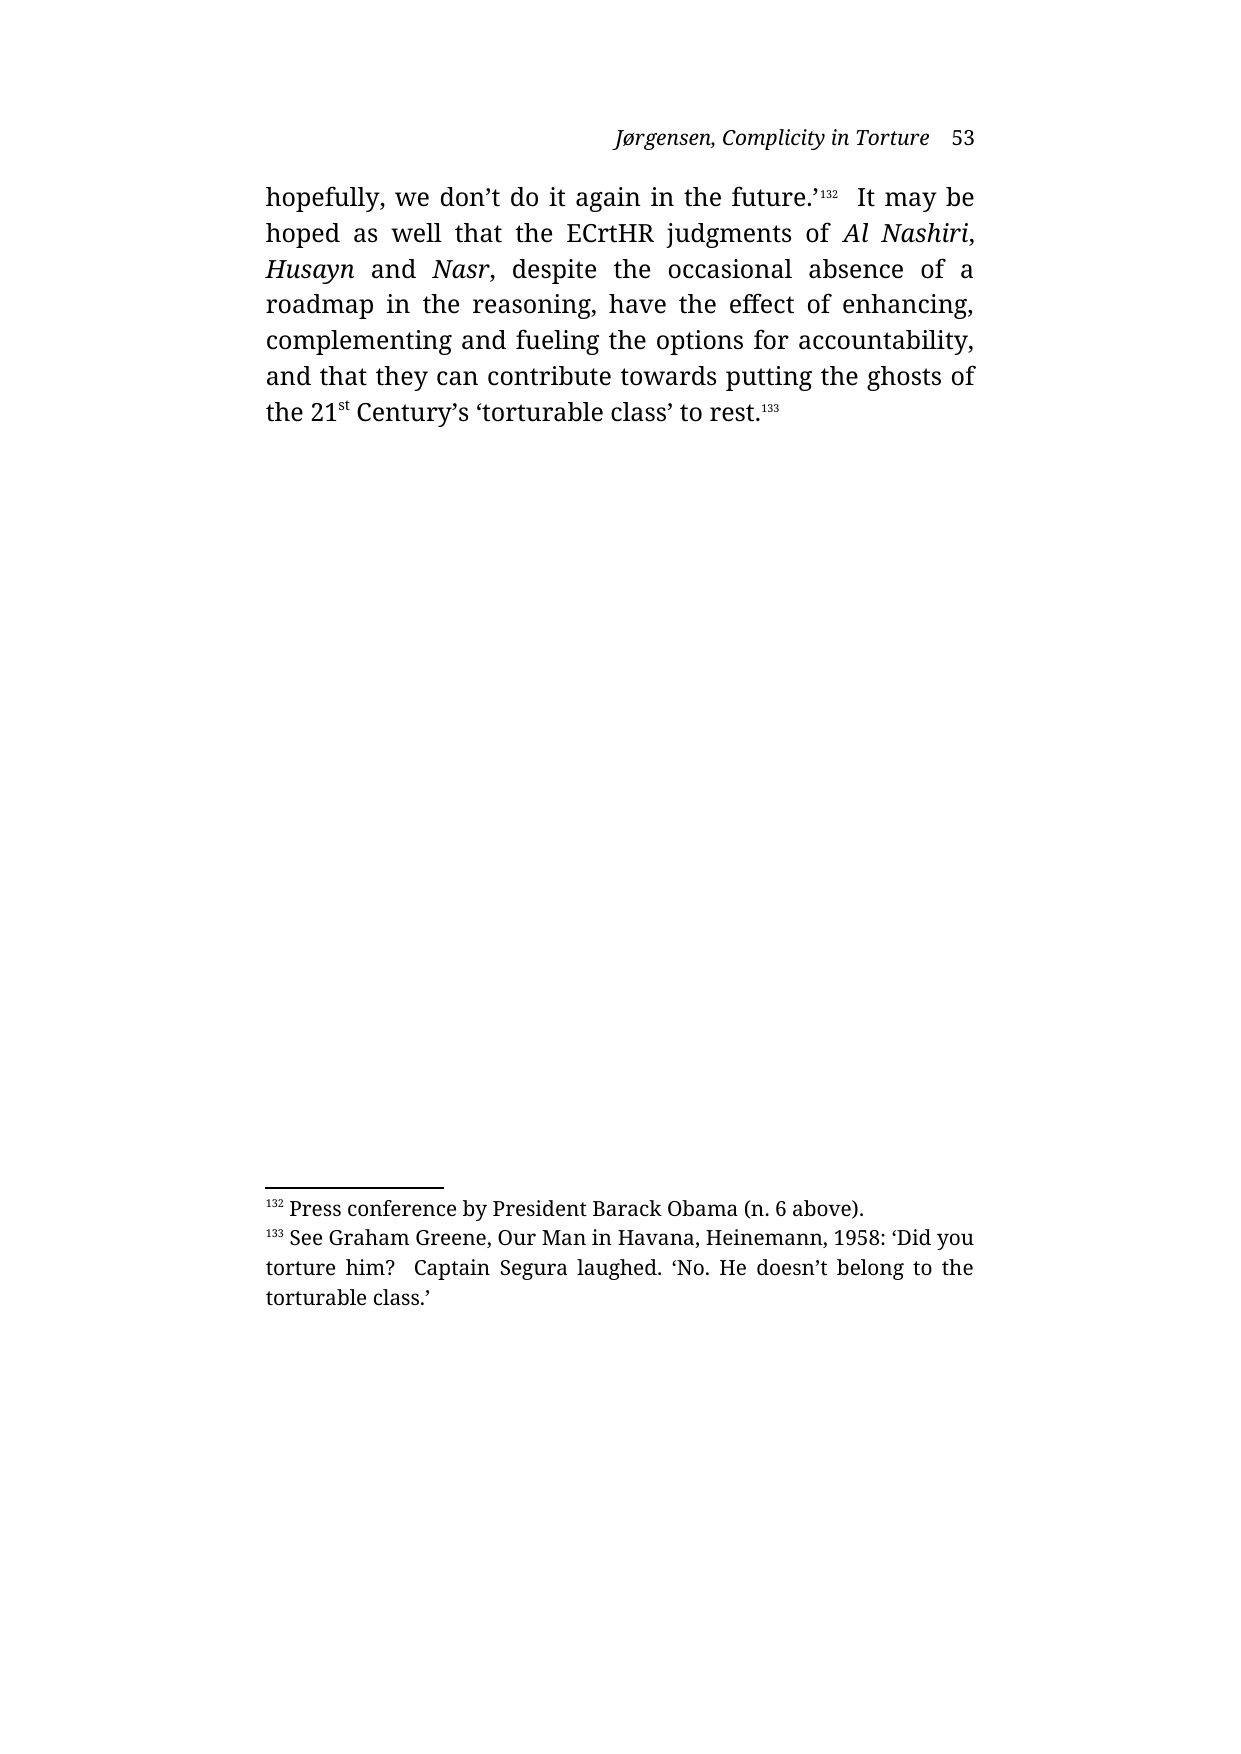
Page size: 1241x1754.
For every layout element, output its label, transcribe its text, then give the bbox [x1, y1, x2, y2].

text 43. The prohibition on torture was well-established when the CIA’s HVD programme was introduced. US President Barak Obama held his successors to their international obligations when he said at a press conference following the release of the Senate Committee’s Report that ‘we have to, as a country, take responsibility for that so that, hopefully, we don’t do it again in the future.’ It may be hoped as well that the ECrtHR judgments of Al Nashiri, Husayn and Nasr, despite the occasional absence of a roadmap in the reasoning, have the effect of enhancing, complementing and fueling the options for accountability, and that they can contribute towards putting the ghosts of the 21st Century’s ‘torturable class’ to rest. [266, 180, 975, 428]
